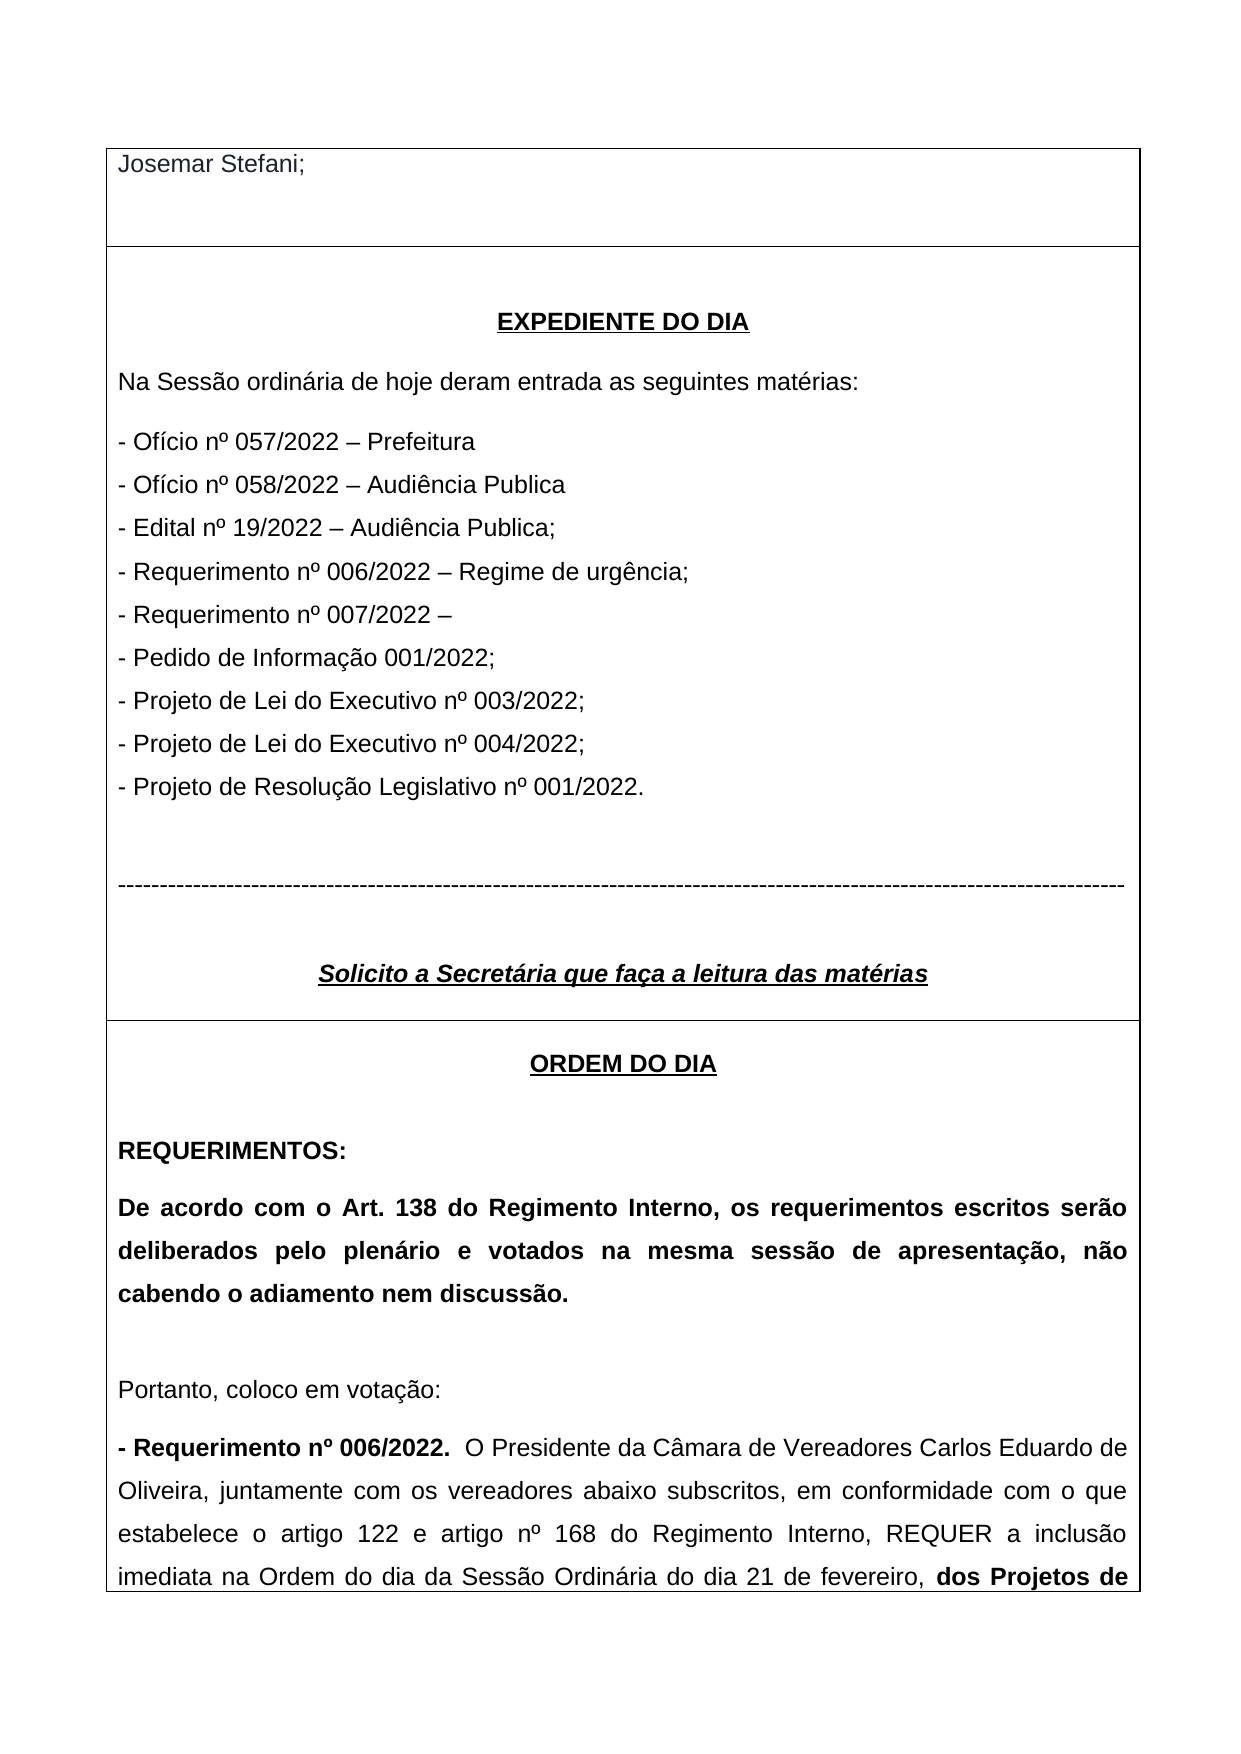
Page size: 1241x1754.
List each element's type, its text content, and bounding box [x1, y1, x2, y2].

table_cell EXPEDIENTE DO DIA Na Sessão ordinária de hoje deram entrada as seguintes matérias: - Ofício nº 057/2022 – Prefeitura - Ofício nº 058/2022 – Audiência Publica - Edital nº 19/2022 – Audiência Publica; - Requerimento nº 006/2022 – Regime de urgência; - Requerimento nº 007/2022 – - Pedido de Informação 001/2022; - Projeto de Lei do Executivo nº 003/2022; - Projeto de Lei do Executivo nº 004/2022; - Projeto de Resolução Legislativo nº 001/2022. ------------------------------------------------------------------------------------------------------------------------- Solicito a Secretária que faça a leitura das matérias [107, 247, 1139, 1020]
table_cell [107, 1021, 1139, 1591]
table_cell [107, 149, 1139, 246]
